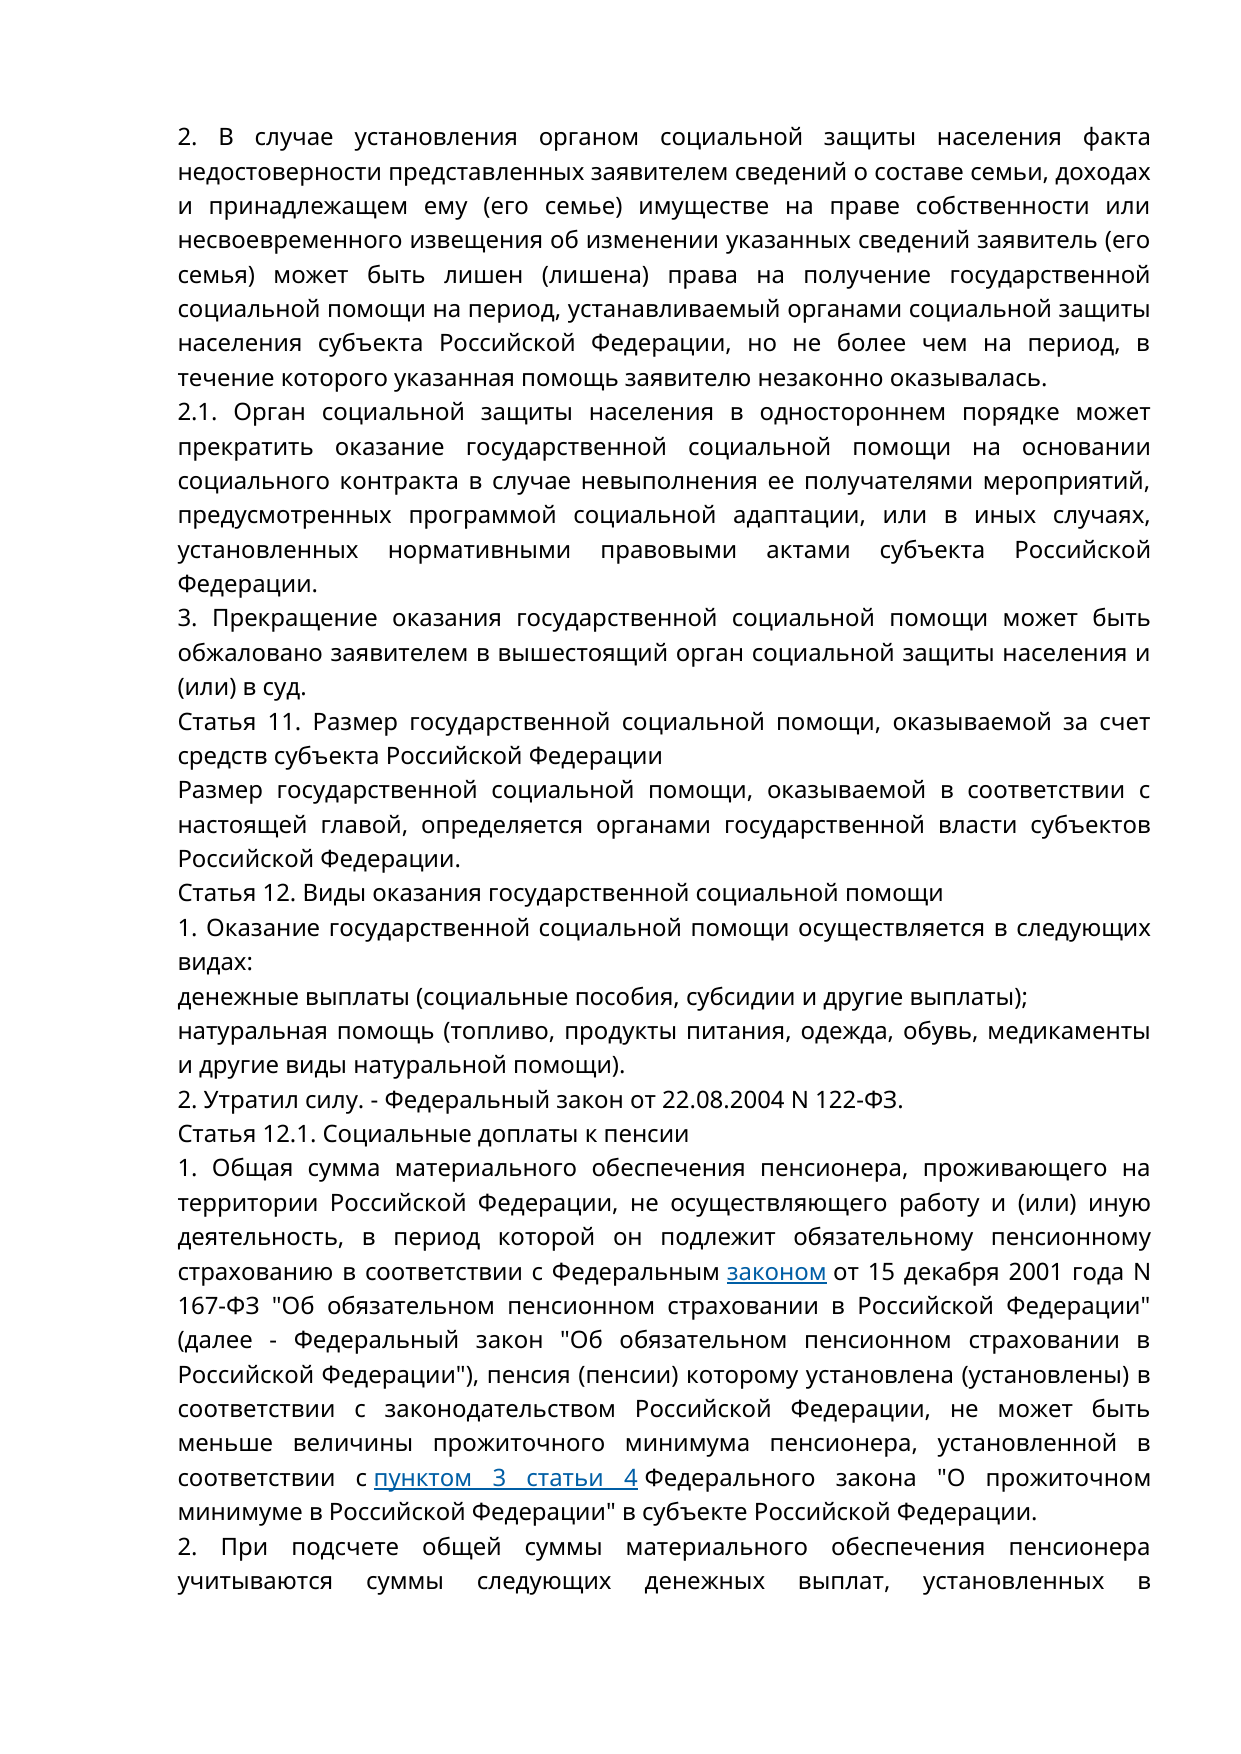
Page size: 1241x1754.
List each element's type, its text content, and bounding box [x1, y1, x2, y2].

text 2. Утратил силу. - Федеральный закон от 22.08.2004 N 122-ФЗ. [177, 1081, 1152, 1115]
text 2. В случае установления органом социальной защиты населения факта недостоверности представленных заявителем сведений о составе семьи, доходах и принадлежащем ему (его семье) имуществе на праве собственности или несвоевременного извещения об изменении указанных сведений заявитель (его семья) может быть лишен (лишена) права на получение государственной социальной помощи на период, устанавливаемый органами социальной защиты населения субъекта Российской Федерации, но не более чем на период, в течение которого указанная помощь заявителю незаконно оказывалась. [177, 118, 1152, 393]
text 1. Оказание государственной социальной помощи осуществляется в следующих видах: [177, 909, 1152, 977]
text денежные выплаты (социальные пособия, субсидии и другие выплаты); [177, 977, 1152, 1012]
text Статья 11. Размер государственной социальной помощи, оказываемой за счет средств субъекта Российской Федерации [177, 702, 1152, 771]
text Статья 12. Виды оказания государственной социальной помощи [177, 874, 1152, 909]
text 2.1. Орган социальной защиты населения в одностороннем порядке может прекратить оказание государственной социальной помощи на основании социального контракта в случае невыполнения ее получателями мероприятий, предусмотренных программой социальной адаптации, или в иных случаях, установленных нормативными правовыми актами субъекта Российской Федерации. [177, 393, 1152, 599]
text Размер государственной социальной помощи, оказываемой в соответствии с настоящей главой, определяется органами государственной власти субъектов Российской Федерации. [177, 771, 1152, 874]
text натуральная помощь (топливо, продукты питания, одежда, обувь, медикаменты и другие виды натуральной помощи). [177, 1012, 1152, 1081]
text Статья 12.1. Социальные доплаты к пенсии [177, 1115, 1152, 1149]
text 3. Прекращение оказания государственной социальной помощи может быть обжаловано заявителем в вышестоящий орган социальной защиты населения и (или) в суд. [177, 599, 1152, 702]
text 1. Общая сумма материального обеспечения пенсионера, проживающего на территории Российской Федерации, не осуществляющего работу и (или) иную деятельность, в период которой он подлежит обязательному пенсионному страхованию в соответствии с Федеральным законом от 15 декабря 2001 года N 167-ФЗ "Об обязательном пенсионном страховании в Российской Федерации" (далее - Федеральный закон "Об обязательном пенсионном страховании в Российской Федерации"), пенсия (пенсии) которому установлена (установлены) в соответствии с законодательством Российской Федерации, не может быть меньше величины прожиточного минимума пенсионера, установленной в соответствии с пунктом 3 статьи 4 Федерального закона "О прожиточном минимуме в Российской Федерации" в субъекте Российской Федерации. [177, 1149, 1152, 1527]
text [177, 1527, 1152, 1596]
